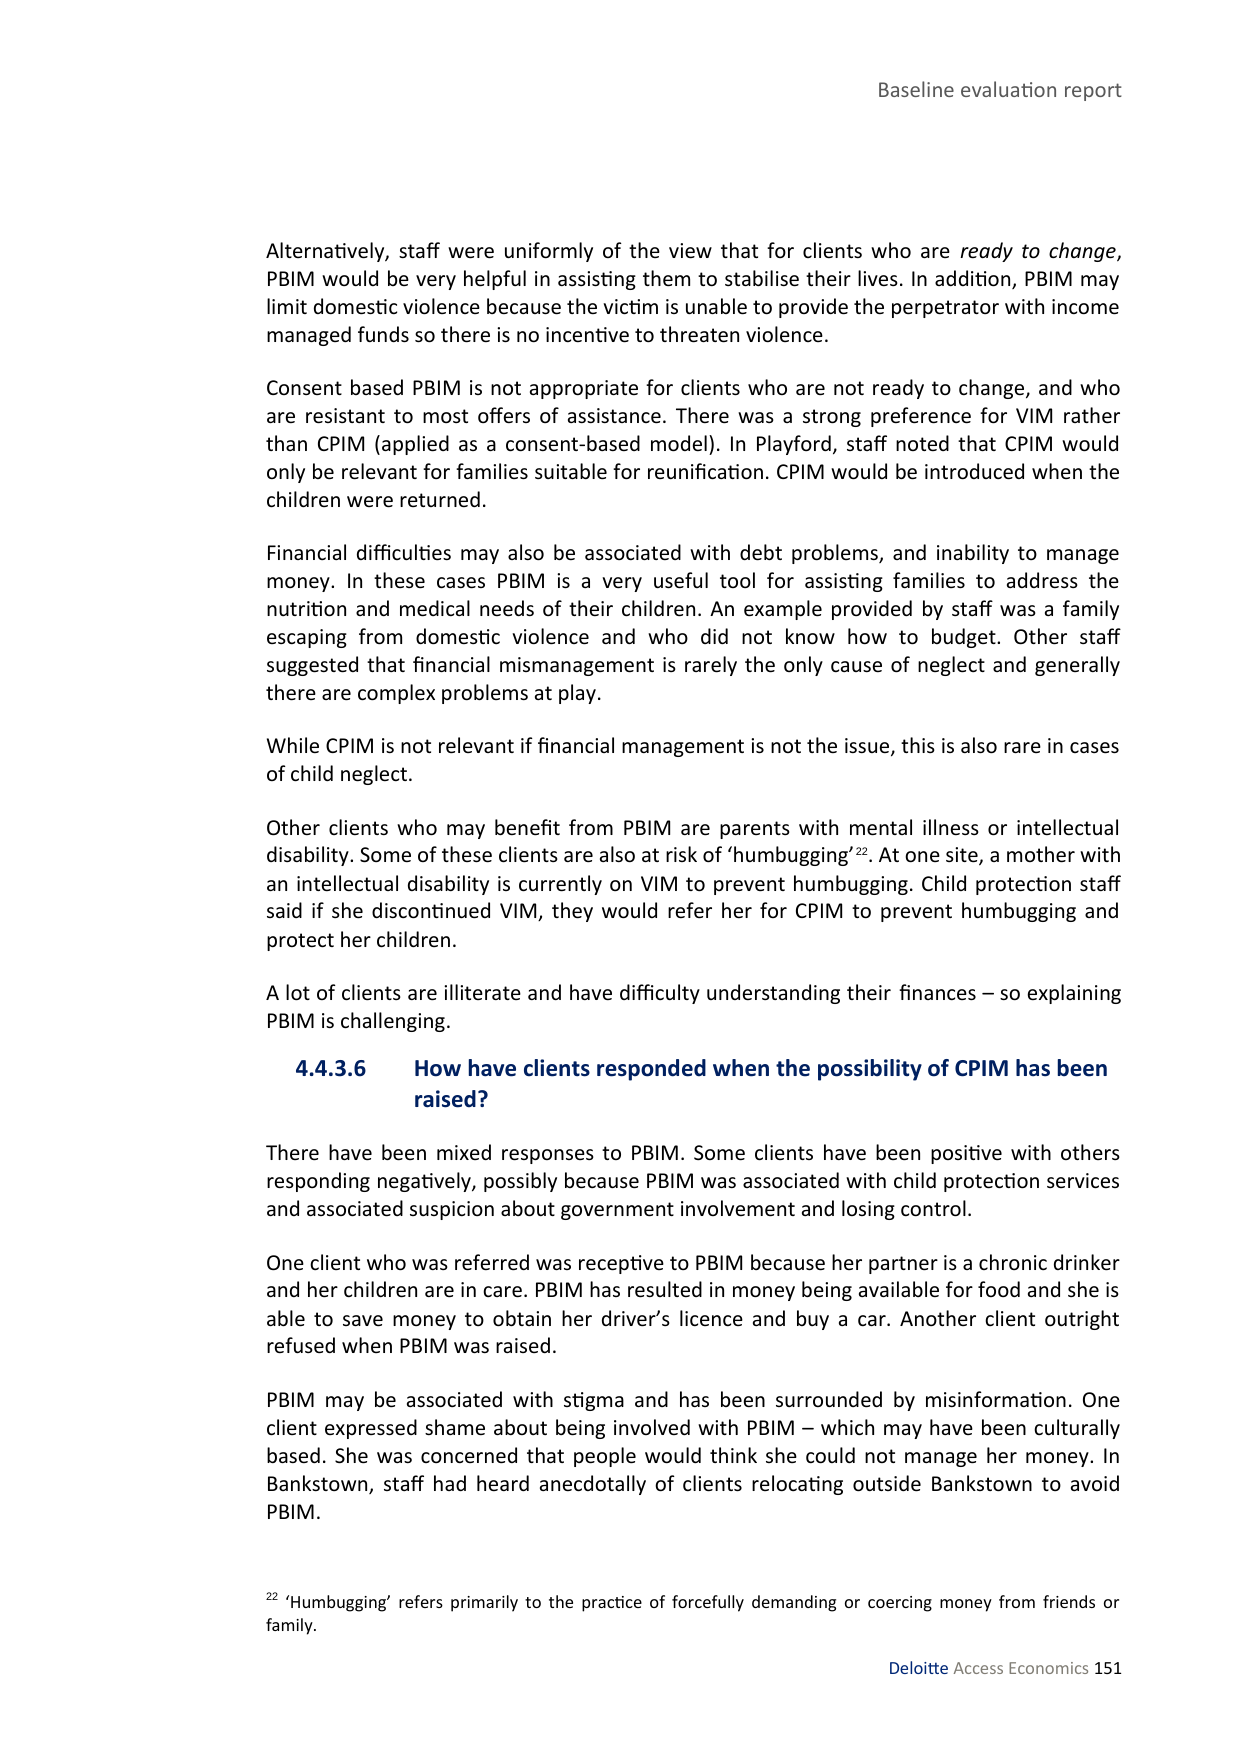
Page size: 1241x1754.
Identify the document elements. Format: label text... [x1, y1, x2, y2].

text PBIM may be associated with stigma and has been surrounded by misinformation. One client expressed shame about being involved with PBIM – which may have been culturally based. She was concerned that people would think she could not manage her money. In Bankstown, staff had heard anecdotally of clients relocating outside Bankstown to avoid PBIM. [266, 1385, 1122, 1525]
text A lot of clients are illiterate and have difficulty understanding their finances – so explaining PBIM is challenging. [266, 978, 1122, 1034]
text While CPIM is not relevant if financial management is not the issue, this is also rare in cases of child neglect. [266, 732, 1122, 788]
text Financial difficulties may also be associated with debt problems, and inability to manage money. In these cases PBIM is a very useful tool for assisting families to address the nutrition and medical needs of their children. An example provided by staff was a family escaping from domestic violence and who did not know how to budget. Other staff suggested that financial mismanagement is rarely the only cause of neglect and generally there are complex problems at play. [266, 538, 1122, 707]
text One client who was referred was receptive to PBIM because her partner is a chronic drinker and her children are in care. PBIM has resulted in money being available for food and she is able to save money to obtain her driver’s licence and buy a car. Another client outright refused when PBIM was raised. [266, 1248, 1122, 1360]
text Alternatively, staff were uniformly of the view that for clients who are ready to change, PBIM would be very helpful in assisting them to stabilise their lives. In addition, PBIM may limit domestic violence because the victim is unable to provide the perpetrator with income managed funds so there is no incentive to threaten violence. [266, 236, 1122, 348]
text There have been mixed responses to PBIM. Some clients have been positive with others responding negatively, possibly because PBIM was associated with child protection services and associated suspicion about government involvement and losing control. [266, 1138, 1122, 1223]
subtitle How have clients responded when the possibility of CPIM has been raised? [295, 1052, 1122, 1113]
text Consent based PBIM is not appropriate for clients who are not ready to change, and who are resistant to most offers of assistance. There was a strong preference for VIM rather than CPIM (applied as a consent-based model). In Playford, staff noted that CPIM would only be relevant for families suitable for reunification. CPIM would be introduced when the children were returned. [266, 373, 1122, 513]
text Other clients who may benefit from PBIM are parents with mental illness or intellectual disability. Some of these clients are also at risk of ‘humbugging’. At one site, a mother with an intellectual disability is currently on VIM to prevent humbugging. Child protection staff said if she discontinued VIM, they would refer her for CPIM to prevent humbugging and protect her children. [266, 813, 1122, 953]
